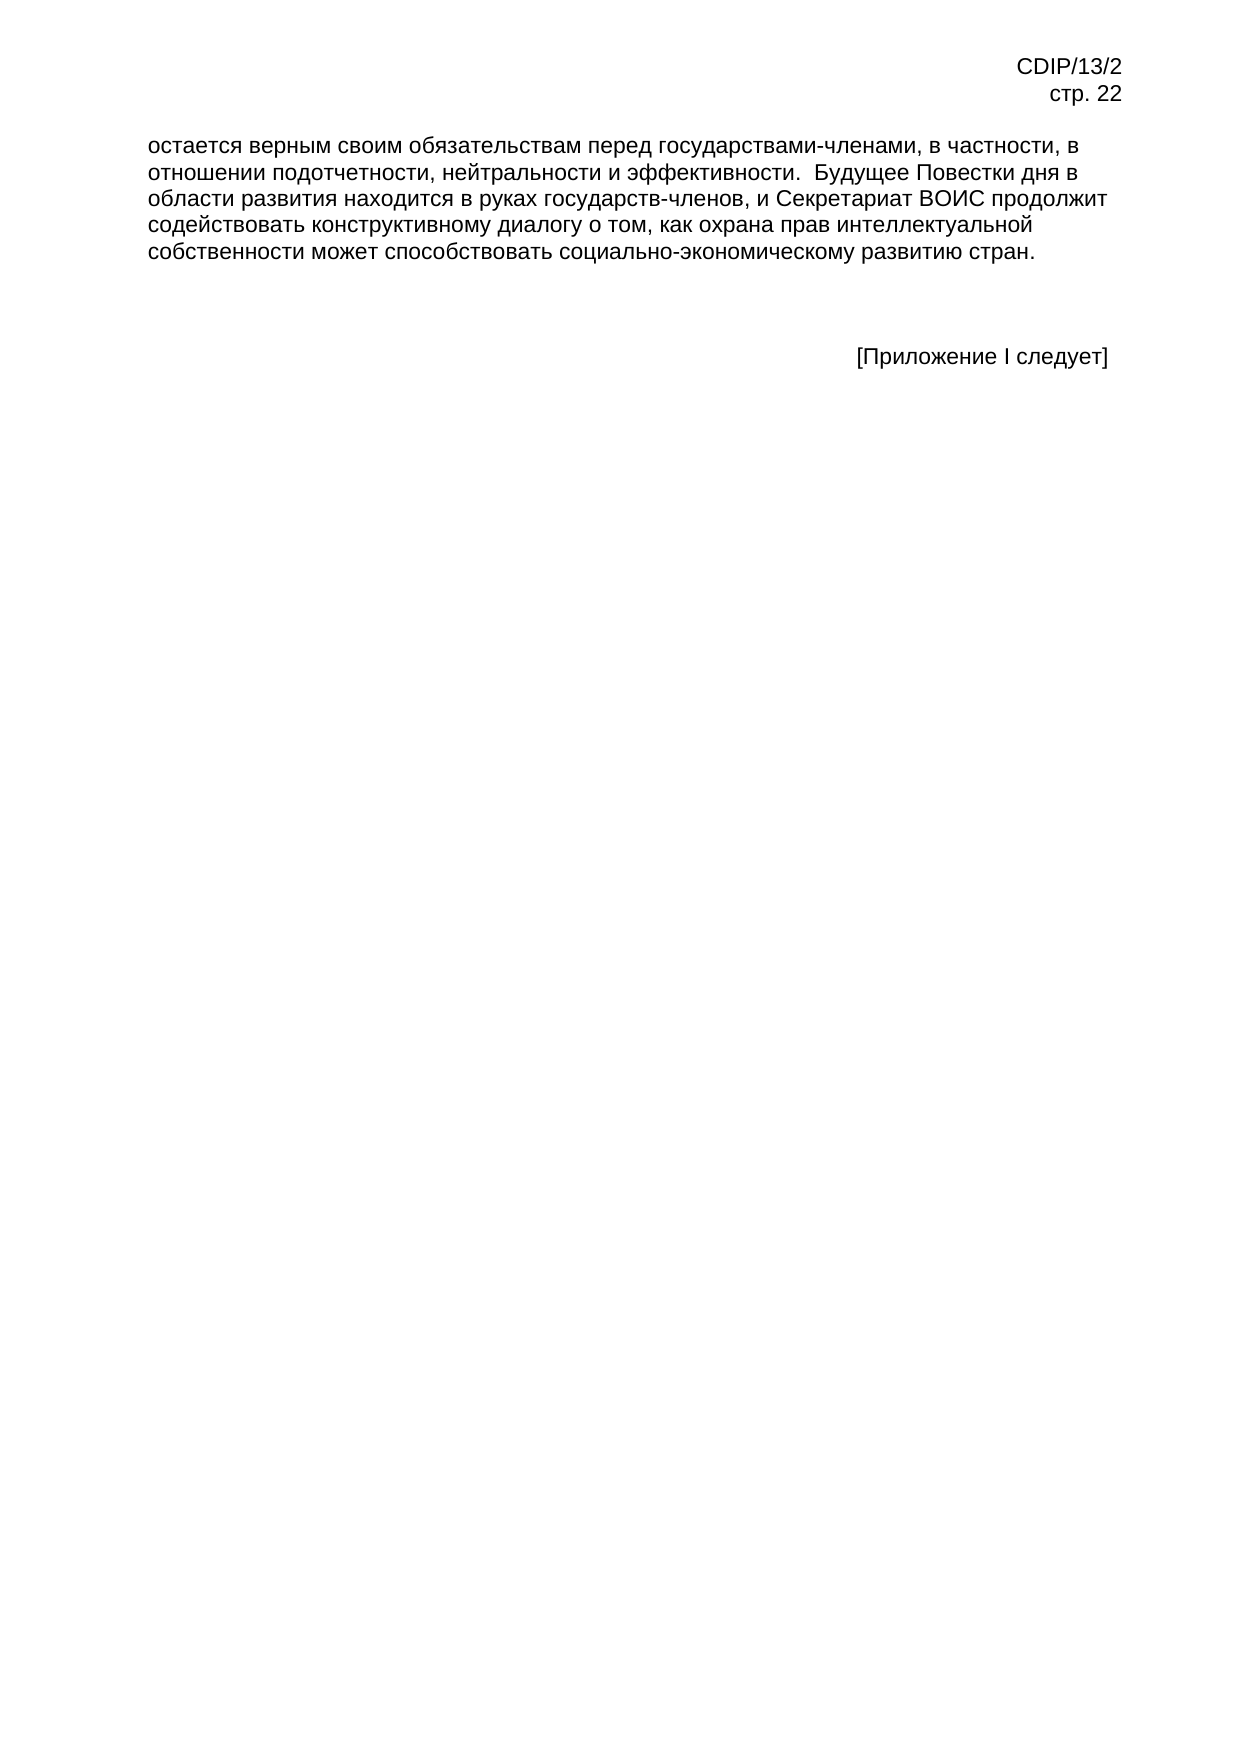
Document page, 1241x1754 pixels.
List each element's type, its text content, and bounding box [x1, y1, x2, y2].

text [Приложение I следует] [724, 343, 1122, 369]
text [148, 132, 1122, 264]
